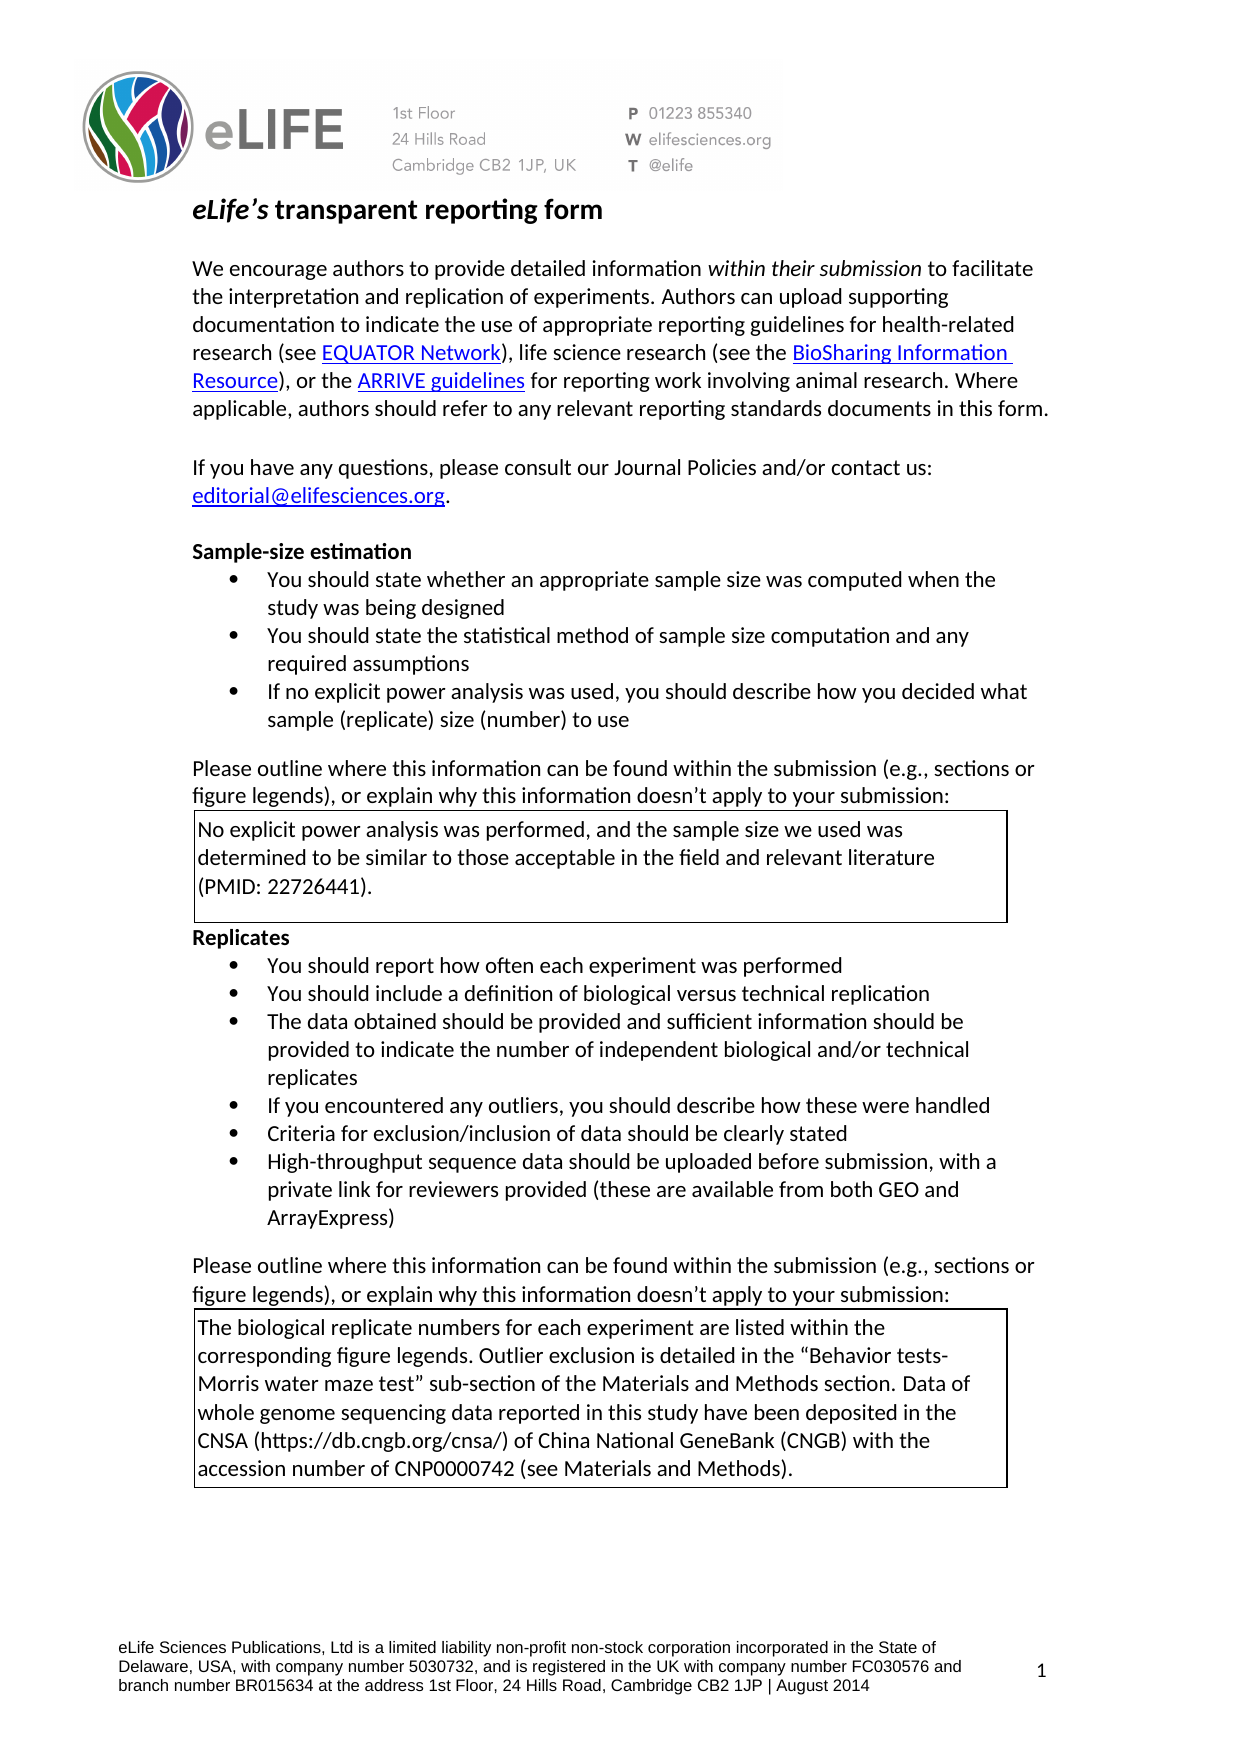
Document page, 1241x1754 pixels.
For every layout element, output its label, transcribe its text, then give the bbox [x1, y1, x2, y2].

picture [73, 59, 784, 191]
text If you have any questions, please consult our Journal Policies and/or contact us: editorial@elifesciences.org. [192, 453, 1053, 509]
text No explicit power analysis was performed, and the sample size we used was determined to be similar to those acceptable in the field and relevant literature (PMID: 22726441). [195, 813, 1006, 902]
list You should include a definition of biological versus technical replication [229, 979, 1053, 1007]
text Replicates [192, 838, 1053, 951]
list High-throughput sequence data should be uploaded before submission, with a private link for reviewers provided (these are available from both GEO and ArrayExpress) [229, 1147, 1053, 1231]
text Sample-size estimation [192, 537, 1053, 565]
list The data obtained should be provided and sufficient information should be provided to indicate the number of independent biological and/or technical replicates [229, 1007, 1053, 1091]
text We encourage authors to provide detailed information within their submission to facilitate the interpretation and replication of experiments. Authors can upload supporting documentation to indicate the use of appropriate reporting guidelines for health-related research (see EQUATOR Network), life science research (see the BioSharing Information Resource), or the ARRIVE guidelines for reporting work involving animal research. Where applicable, authors should refer to any relevant reporting standards documents in this form. [192, 254, 1053, 423]
list If you encountered any outliers, you should describe how these were handled [229, 1091, 1053, 1119]
list If no explicit power analysis was used, you should describe how you decided what sample (replicate) size (number) to use [229, 677, 1053, 733]
list Criteria for exclusion/inclusion of data should be clearly stated [229, 1119, 1053, 1147]
list You should report how often each experiment was performed [229, 951, 1053, 979]
text eLife’s transparent reporting form [192, 191, 1053, 226]
text The biological replicate numbers for each experiment are listed within the corresponding figure legends. Outlier exclusion is detailed in the “Behavior tests-Morris water maze test” sub-section of the Materials and Methods section. Data of whole genome sequencing data reported in this study have been deposited in the CNSA (https://db.cngb.org/cnsa/) of China National GeneBank (CNGB) with the accession number of CNP0000742 (see Materials and Methods). [195, 1311, 1006, 1484]
list You should state the statistical method of sample size computation and any required assumptions [229, 621, 1053, 677]
list You should state whether an appropriate sample size was computed when the study was being designed [229, 565, 1053, 621]
